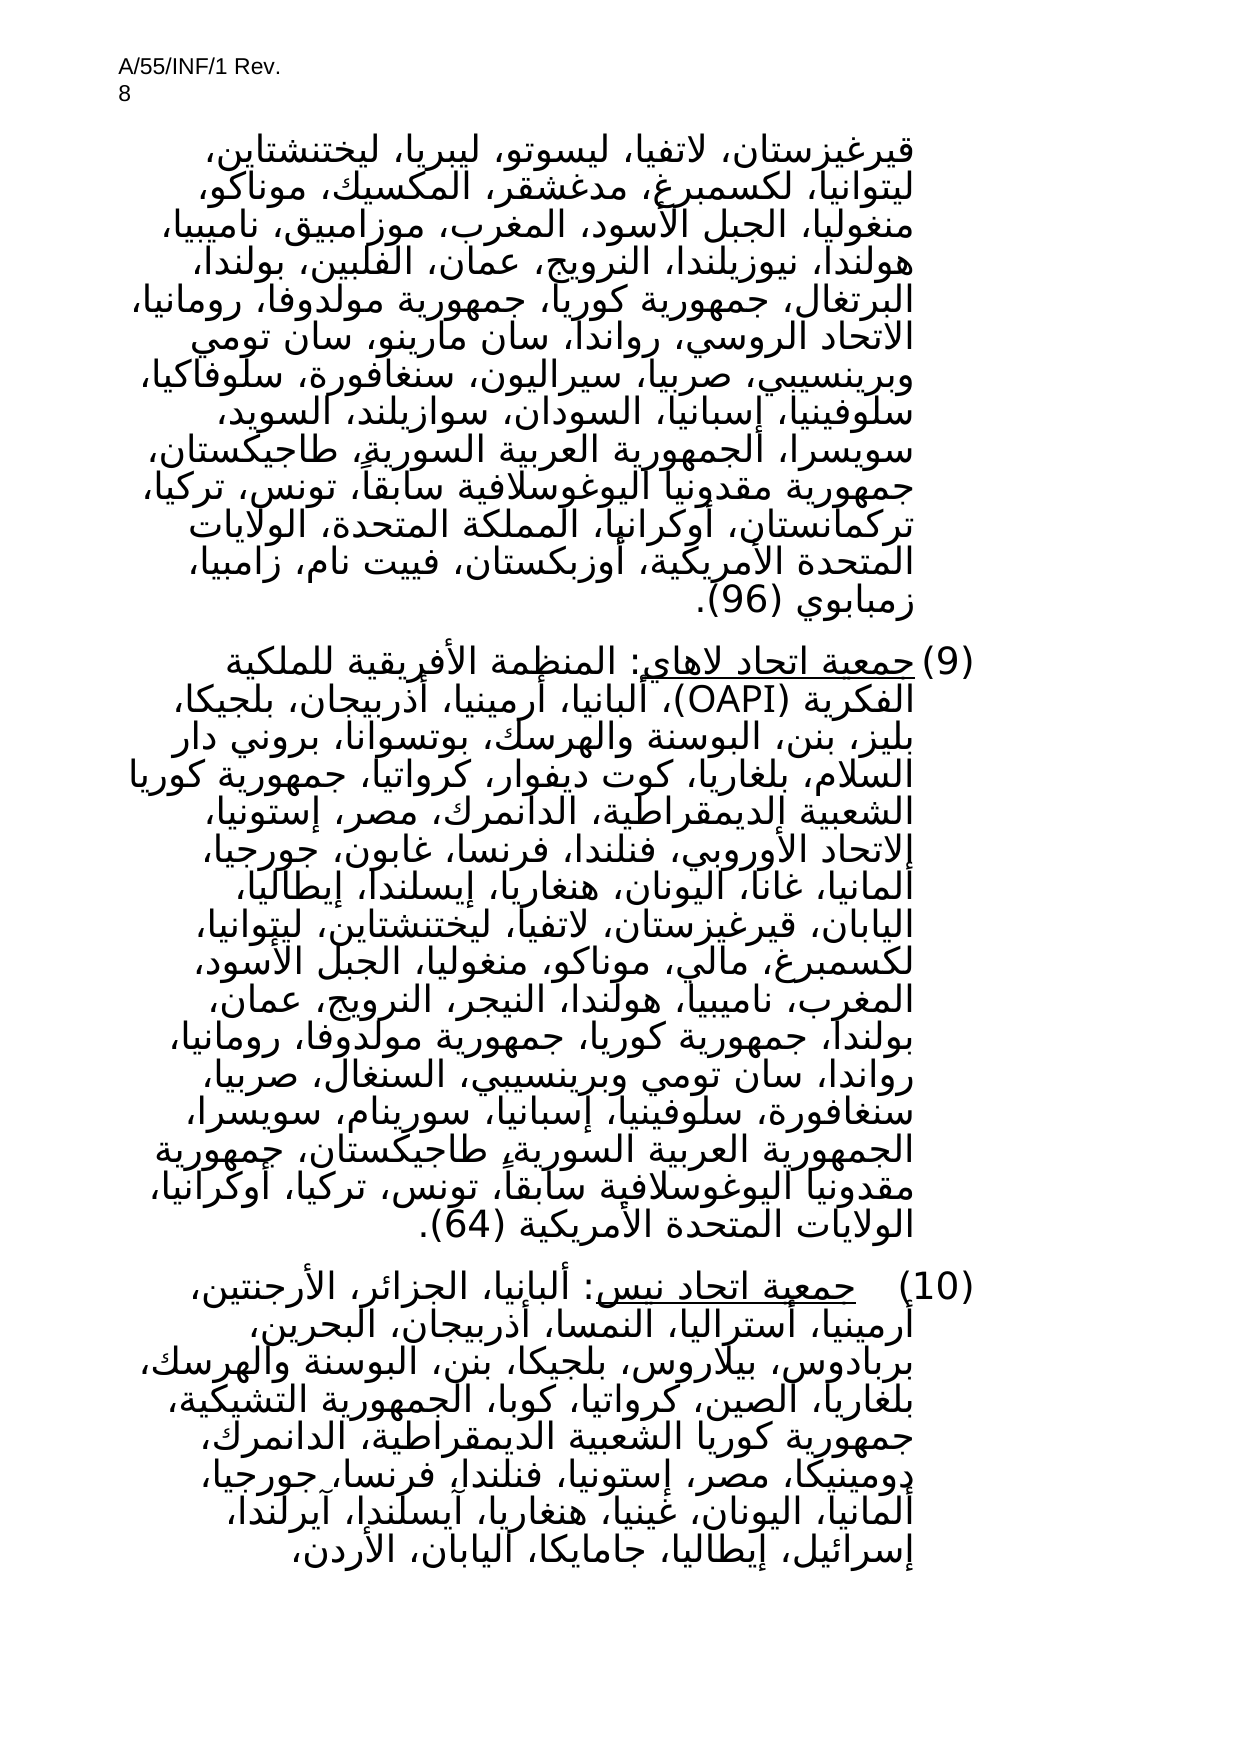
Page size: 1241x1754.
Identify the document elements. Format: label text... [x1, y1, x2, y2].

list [118, 132, 974, 620]
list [118, 1270, 974, 1570]
list (9) جمعية اتحاد لاهاي: المنظمة الأفريقية للملكية الفكرية (OAPI)، ‏ألبانيا، ‏أرمينيا، ‏أذربيجان، ‏بلجيكا، ‏بليز، ‏بنن، ‏البوسنة والهرسك، ‏بوتسوانا، ‏بروني دار السلام، ‏بلغاريا، ‏كوت ديفوار، ‏كرواتيا، ‏جمهورية كوريا الشعبية الديمقراطية، ‏الدانمرك، ‏مصر، ‏إستونيا، الاتحاد الأوروبي، ‏فنلندا، ‏فرنسا، ‏غابون، ‏جورجيا، ‏ألمانيا، ‏غانا، ‏اليونان، ‏هنغاريا، ‏إيسلندا، ‏إيطاليا، ‏اليابان، ‏قيرغيزستان، ‏لاتفيا، ‏ليختنشتاين، ‏ليتوانيا، ‏لكسمبرغ، ‏مالي، ‏موناكو، ‏منغوليا، ‏الجبل الأسود، ‏المغرب، ‏ناميبيا، ‏هولندا، ‏النيجر، ‏النرويج، ‏عمان، ‏بولندا، ‏جمهورية كوريا، ‏جمهورية مولدوفا، ‏رومانيا، ‏رواندا، ‏سان تومي وبرينسيبي، ‏السنغال، ‏صربيا، ‏سنغافورة، ‏سلوفينيا، ‏إسبانيا، ‏سورينام، ‏سويسرا، ‏الجمهورية العربية السورية، ‏طاجيكستان، ‏جمهورية مقدونيا اليوغوسلافية سابقاً، ‏تونس، ‏تركيا، ‏أوكرانيا، ‏الولايات المتحدة الأمريكية (64). [118, 645, 974, 1245]
